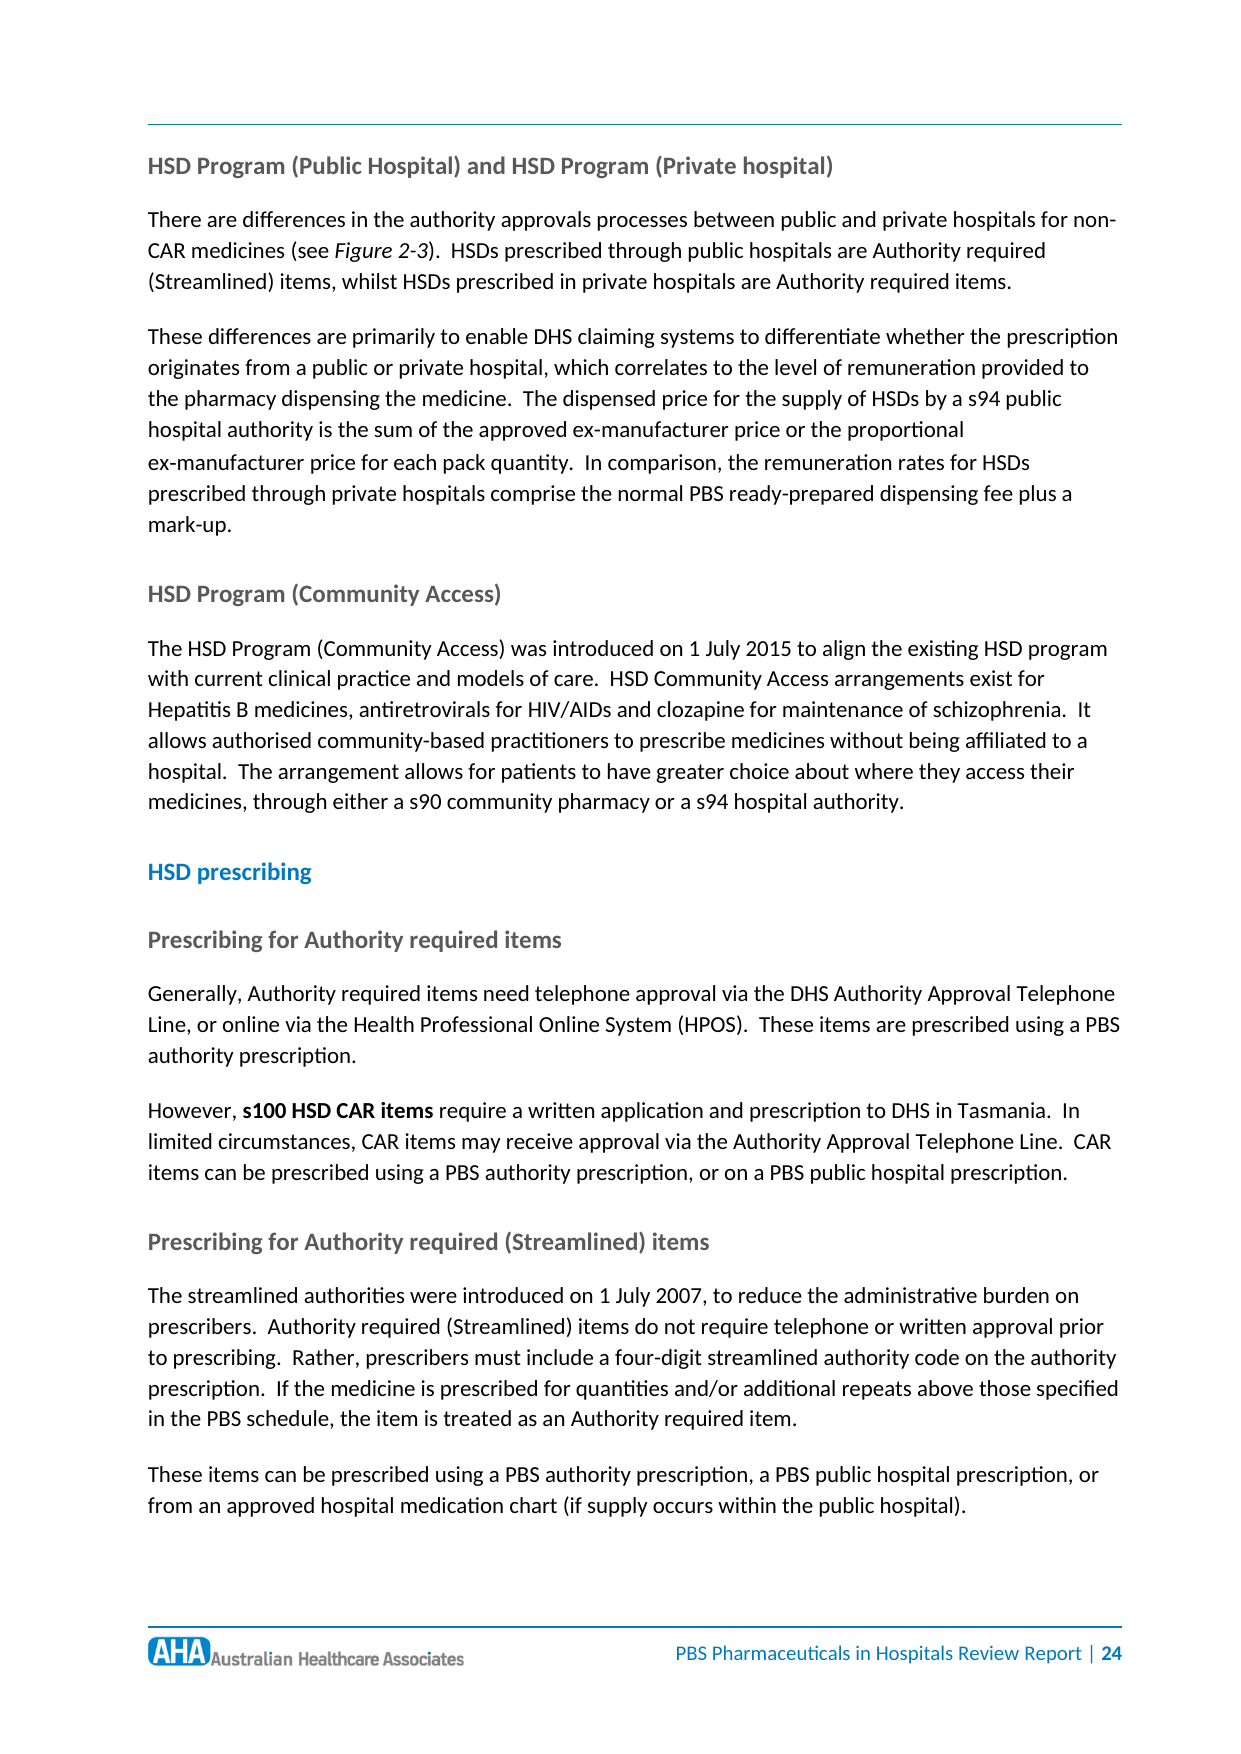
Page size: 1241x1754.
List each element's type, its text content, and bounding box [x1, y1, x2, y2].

subtitle HSD Program (Community Access) [148, 578, 1122, 609]
text The HSD Program (Community Access) was introduced on 1 July 2015 to align the existing HSD program with current clinical practice and models of care. HSD Community Access arrangements exist for Hepatitis B medicines, antiretrovirals for HIV/AIDs and clozapine for maintenance of schizophrenia. It allows authorised community-based practitioners to prescribe medicines without being affiliated to a hospital. The arrangement allows for patients to have greater choice about where they access their medicines, through either a s90 community pharmacy or a s94 hospital authority. [148, 634, 1122, 816]
picture [147, 1636, 464, 1666]
text There are differences in the authority approvals processes between public and private hospitals for non-CAR medicines (see Figure 2-3). HSDs prescribed through public hospitals are Authority required (Streamlined) items, whilst HSDs prescribed in private hospitals are Authority required items. [148, 205, 1122, 295]
text These differences are primarily to enable DHS claiming systems to differentiate whether the prescription originates from a public or private hospital, which correlates to the level of remuneration provided to the pharmacy dispensing the medicine. The dispensed price for the supply of HSDs by a s94 public hospital authority is the sum of the approved ex-manufacturer price or the proportional ex‑manufacturer price for each pack quantity. In comparison, the remuneration rates for HSDs prescribed through private hospitals comprise the normal PBS ready-prepared dispensing fee plus a mark-up. [148, 322, 1122, 538]
subtitle HSD prescribing [148, 856, 1122, 886]
text Generally, Authority required items need telephone approval via the DHS Authority Approval Telephone Line, or online via the Health Professional Online System (HPOS). These items are prescribed using a PBS authority prescription. [148, 979, 1122, 1069]
text However, s100 HSD CAR items require a written application and prescription to DHS in Tasmania. In limited circumstances, CAR items may receive approval via the Authority Approval Telephone Line. CAR items can be prescribed using a PBS authority prescription, or on a PBS public hospital prescription. [148, 1096, 1122, 1186]
subtitle Prescribing for Authority required (Streamlined) items [148, 1226, 1122, 1257]
text The streamlined authorities were introduced on 1 July 2007, to reduce the administrative burden on prescribers. Authority required (Streamlined) items do not require telephone or written approval prior to prescribing. Rather, prescribers must include a four-digit streamlined authority code on the authority prescription. If the medicine is prescribed for quantities and/or additional repeats above those specified in the PBS schedule, the item is treated as an Authority required item. [148, 1282, 1122, 1433]
text These items can be prescribed using a PBS authority prescription, a PBS public hospital prescription, or from an approved hospital medication chart (if supply occurs within the public hospital). [148, 1460, 1122, 1519]
subtitle Prescribing for Authority required items [148, 924, 1122, 954]
subtitle HSD Program (Public Hospital) and HSD Program (Private hospital) [148, 150, 1122, 180]
